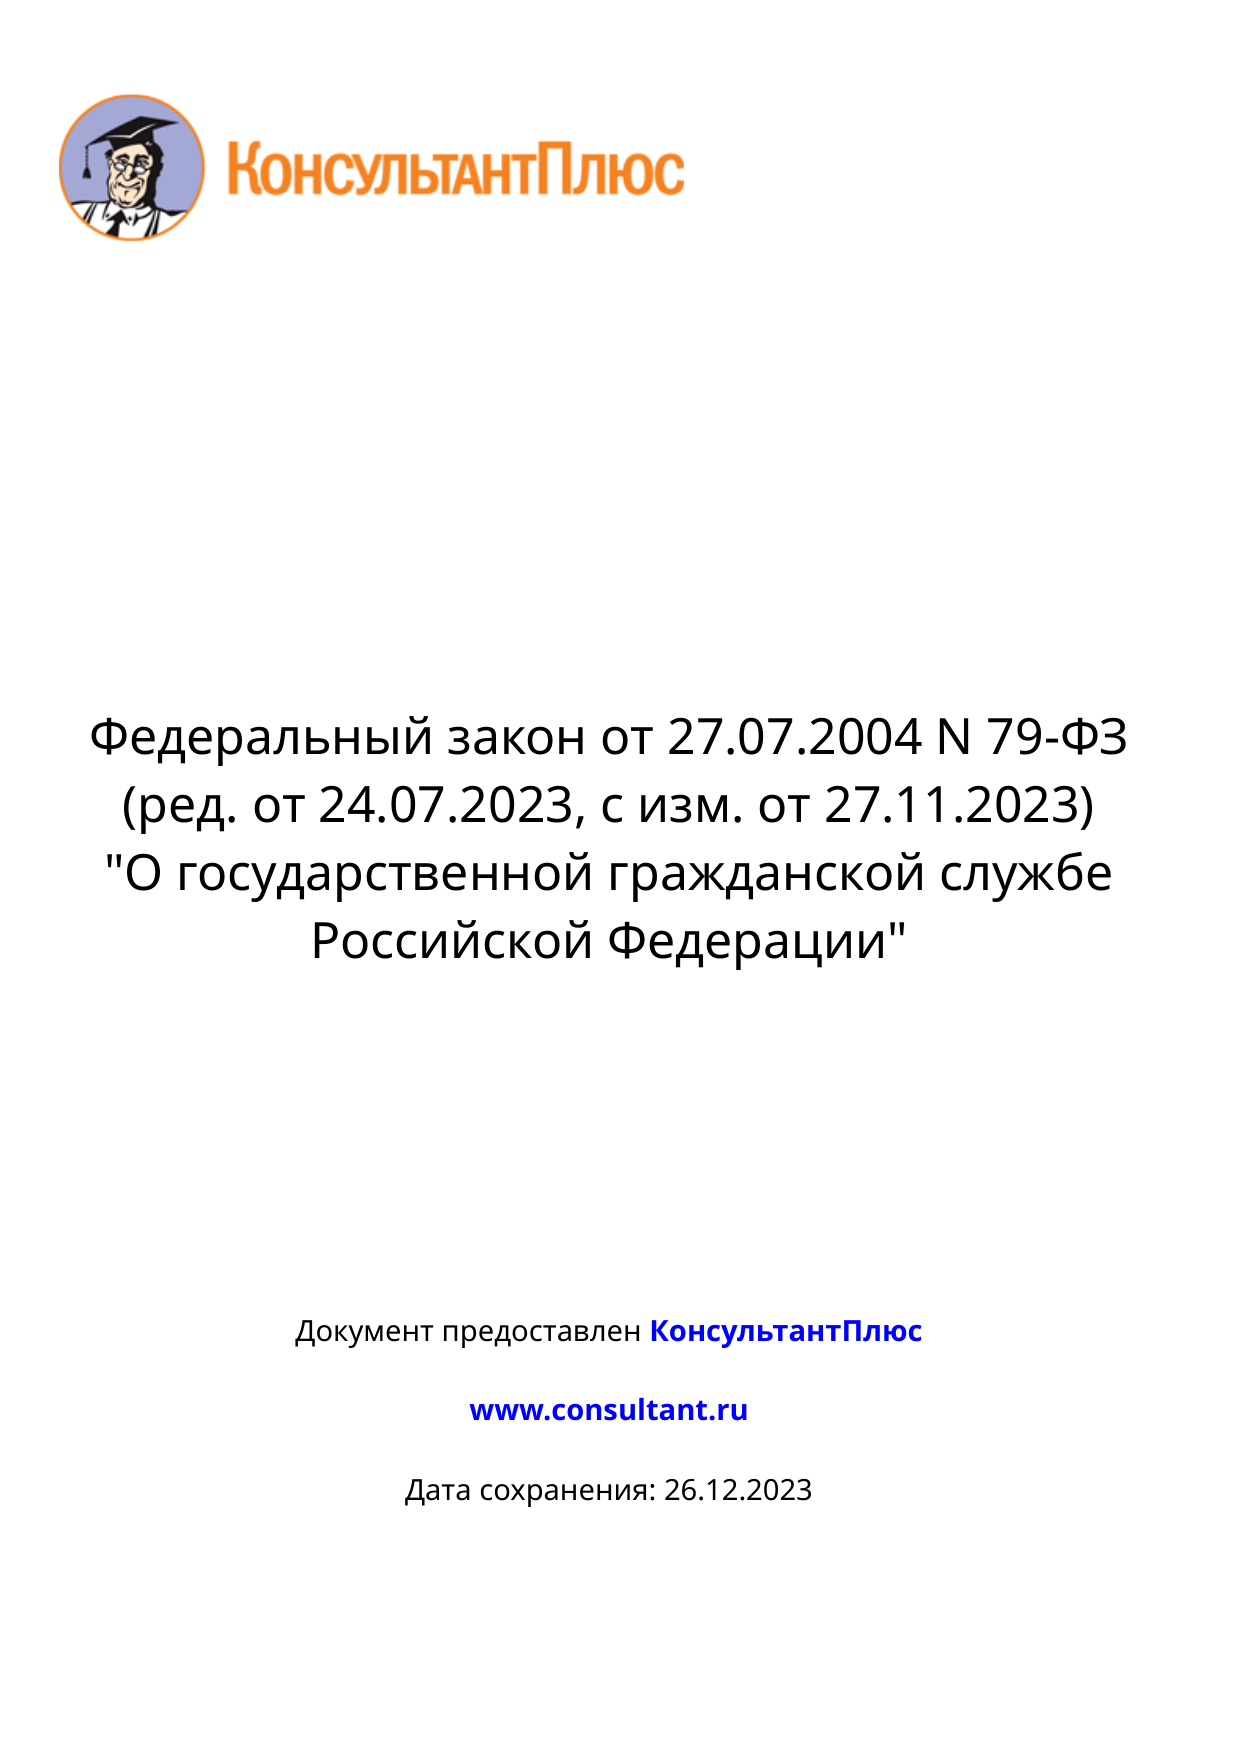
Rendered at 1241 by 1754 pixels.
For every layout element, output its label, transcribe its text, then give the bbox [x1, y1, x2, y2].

table_cell Документ предоставлен КонсультантПлюс www.consultant.ru Дата сохранения: 26.12.2023 [51, 1272, 1167, 1587]
picture [59, 93, 684, 243]
table_header [51, 88, 1167, 403]
table_cell Федеральный закон от 27.07.2004 N 79-ФЗ (ред. от 24.07.2023, с изм. от 27.11.2023) "О государственной гражданской службе Российской Федерации" [51, 403, 1167, 1272]
